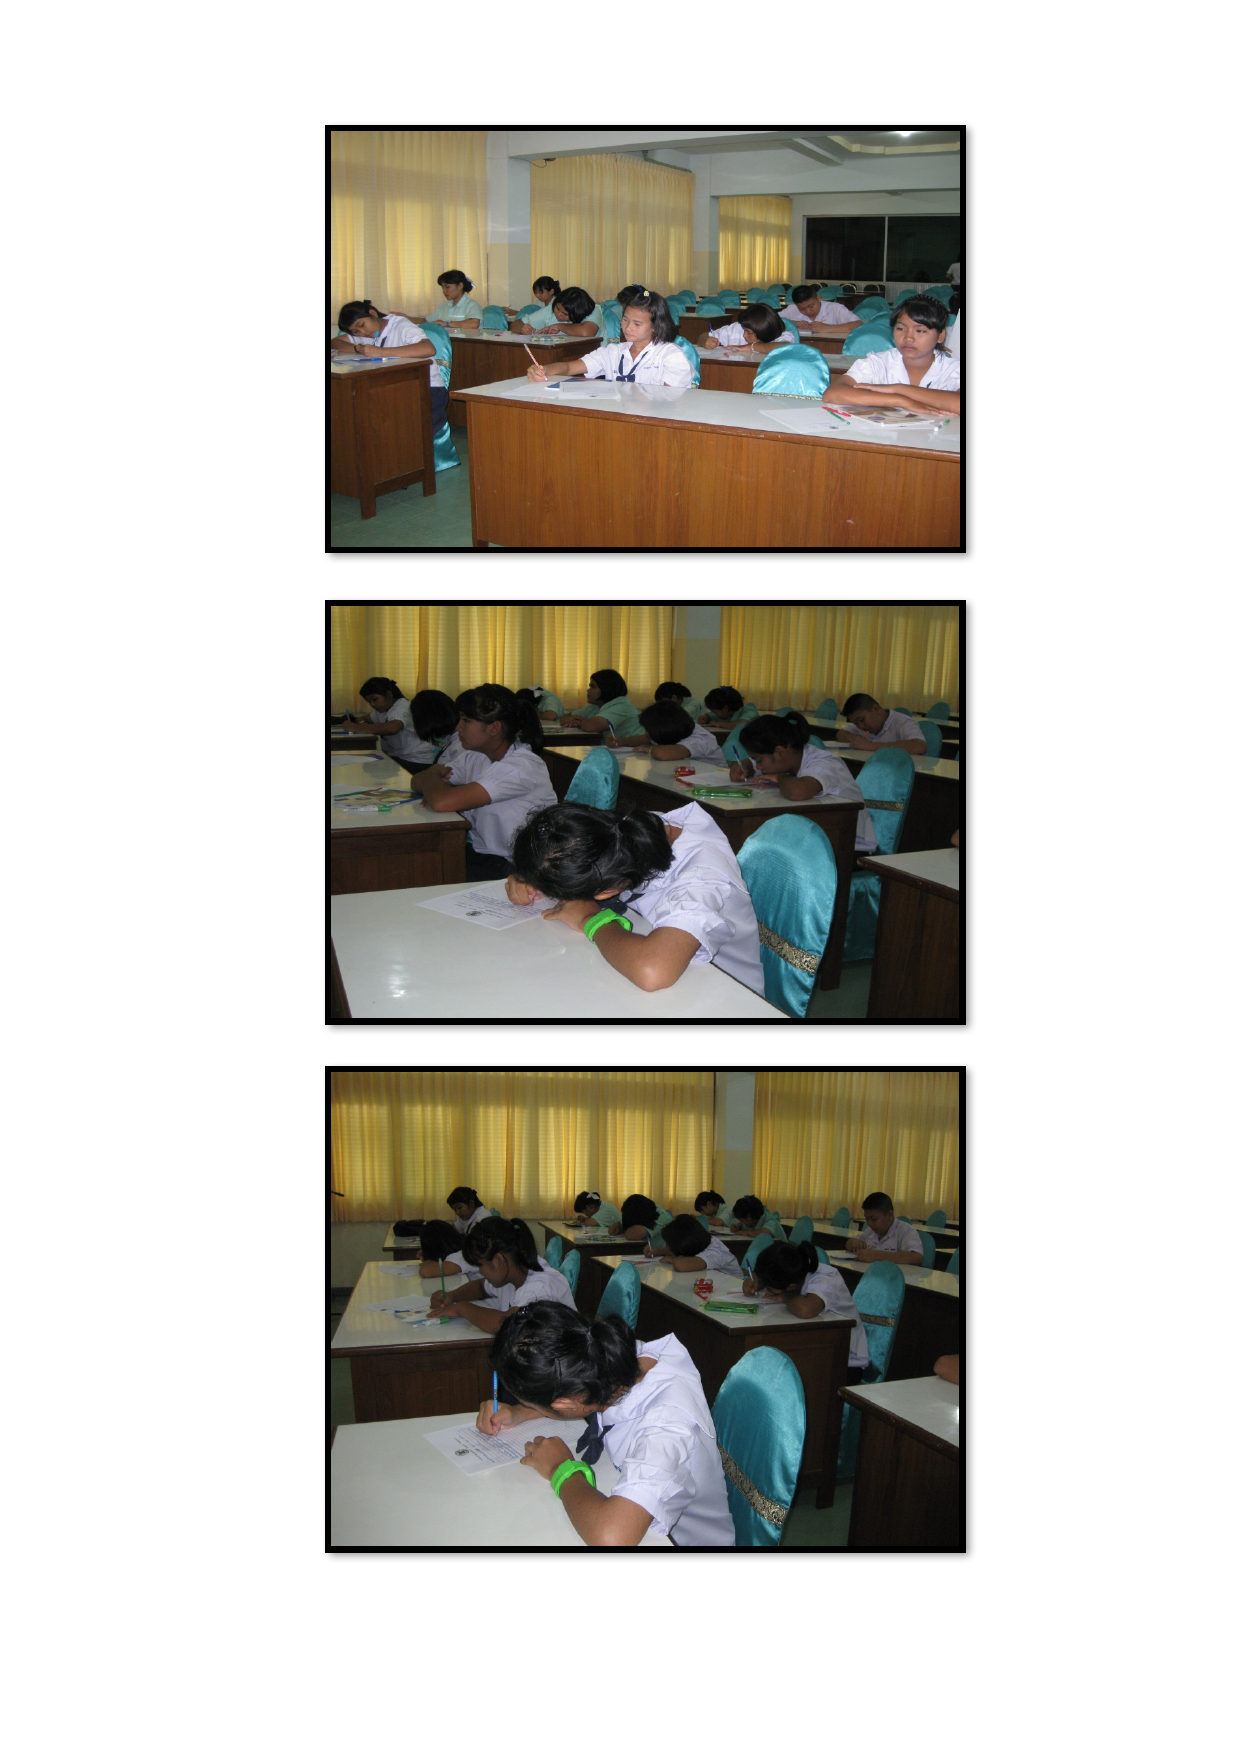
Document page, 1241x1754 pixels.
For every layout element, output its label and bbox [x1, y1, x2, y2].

picture [331, 1072, 959, 1546]
picture [331, 131, 960, 547]
picture [331, 606, 959, 1018]
